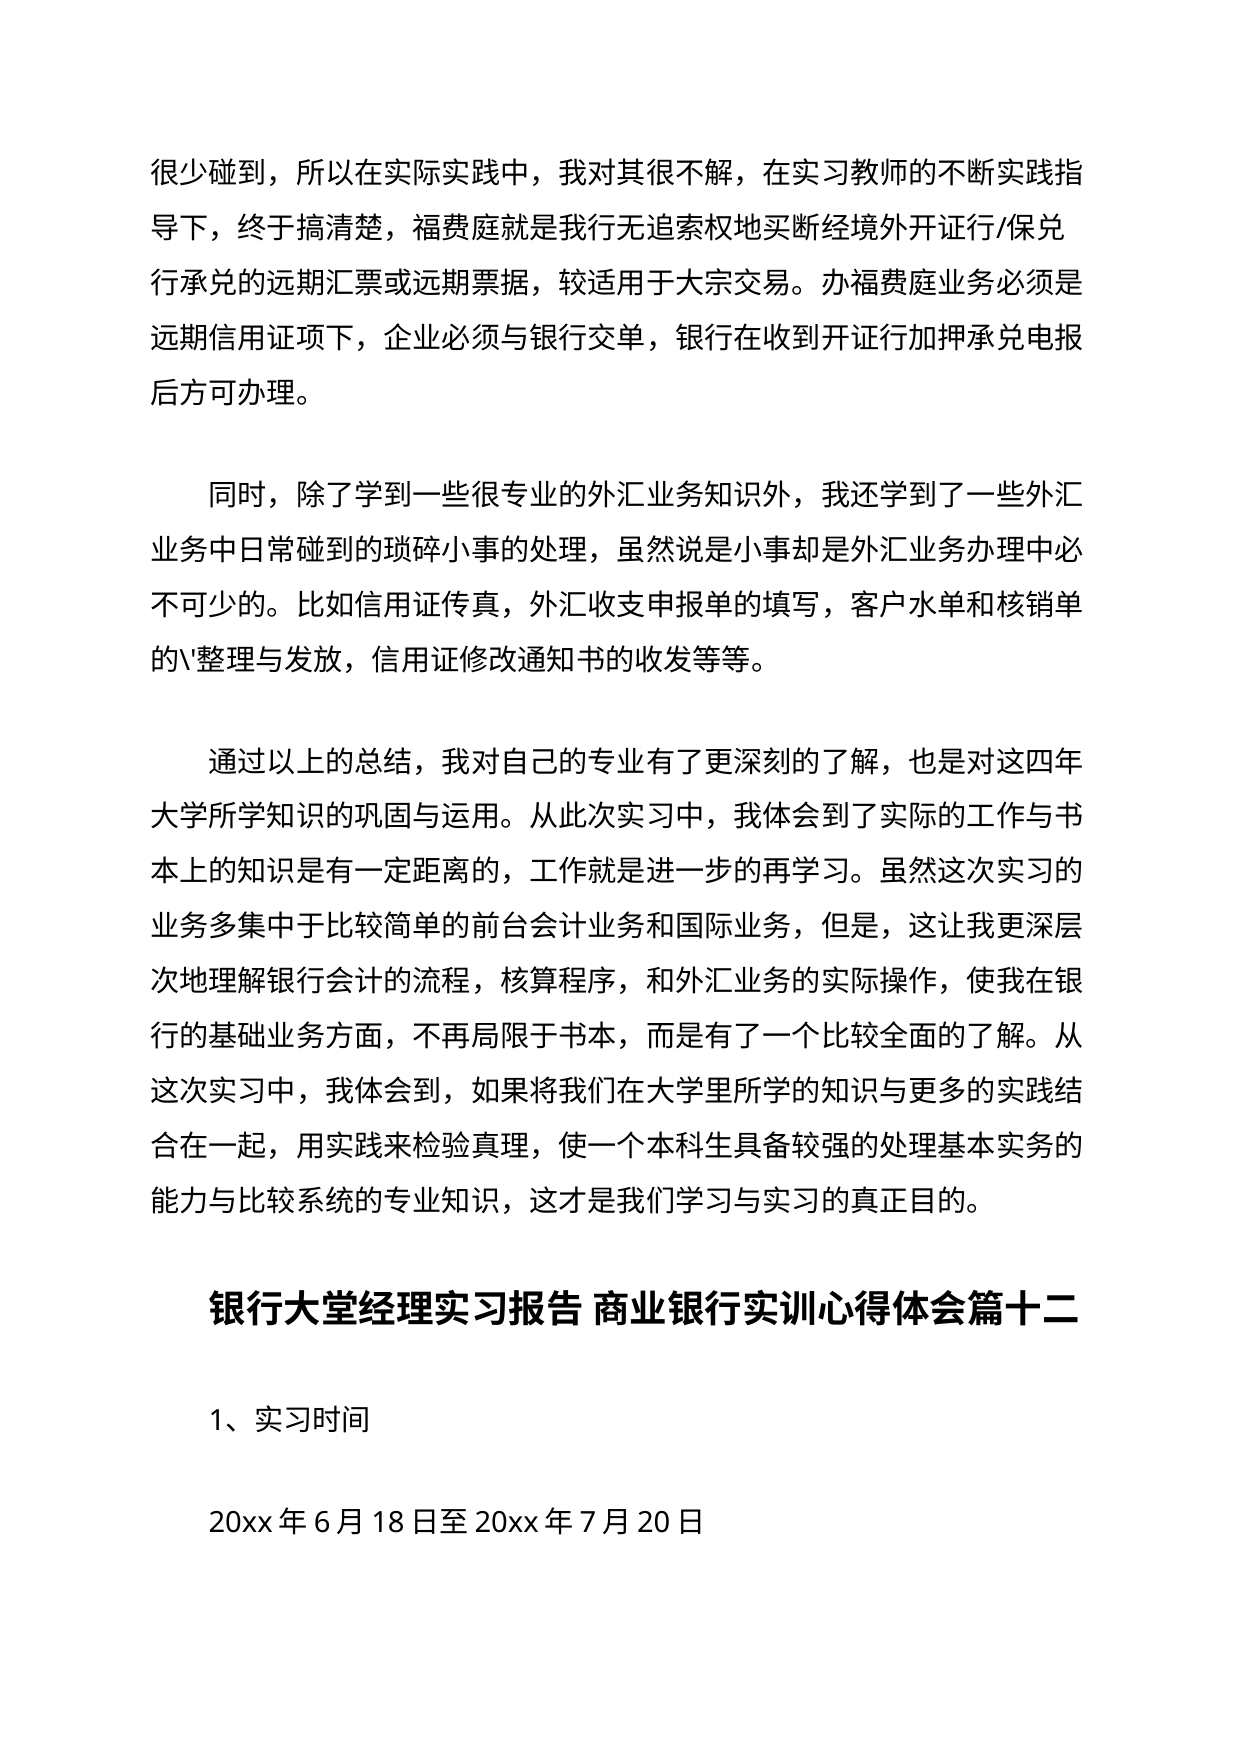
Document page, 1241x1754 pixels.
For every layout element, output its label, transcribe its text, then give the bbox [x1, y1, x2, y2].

text 通过以上的总结，我对自己的专业有了更深刻的了解，也是对这四年大学所学知识的巩固与运用。从此次实习中，我体会到了实际的工作与书本上的知识是有一定距离的，工作就是进一步的再学习。虽然这次实习的业务多集中于比较简单的前台会计业务和国际业务，但是，这让我更深层次地理解银行会计的流程，核算程序，和外汇业务的实际操作，使我在银行的基础业务方面，不再局限于书本，而是有了一个比较全面的了解。从这次实习中，我体会到，如果将我们在大学里所学的知识与更多的实践结合在一起，用实践来检验真理，使一个本科生具备较强的处理基本实务的能力与比较系统的专业知识，这才是我们学习与实习的真正目的。 [150, 738, 1090, 1219]
text 银行大堂经理实习报告 商业银行实训心得体会篇十二 [150, 1279, 1090, 1333]
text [150, 150, 1090, 412]
text 1、实习时间 [150, 1396, 1090, 1439]
text 20xx年6月18日至20xx年7月20日 [150, 1498, 1090, 1541]
text 同时，除了学到一些很专业的外汇业务知识外，我还学到了一些外汇业务中日常碰到的琐碎小事的处理，虽然说是小事却是外汇业务办理中必不可少的。比如信用证传真，外汇收支申报单的填写，客户水单和核销单的\'整理与发放，信用证修改通知书的收发等等。 [150, 471, 1090, 678]
